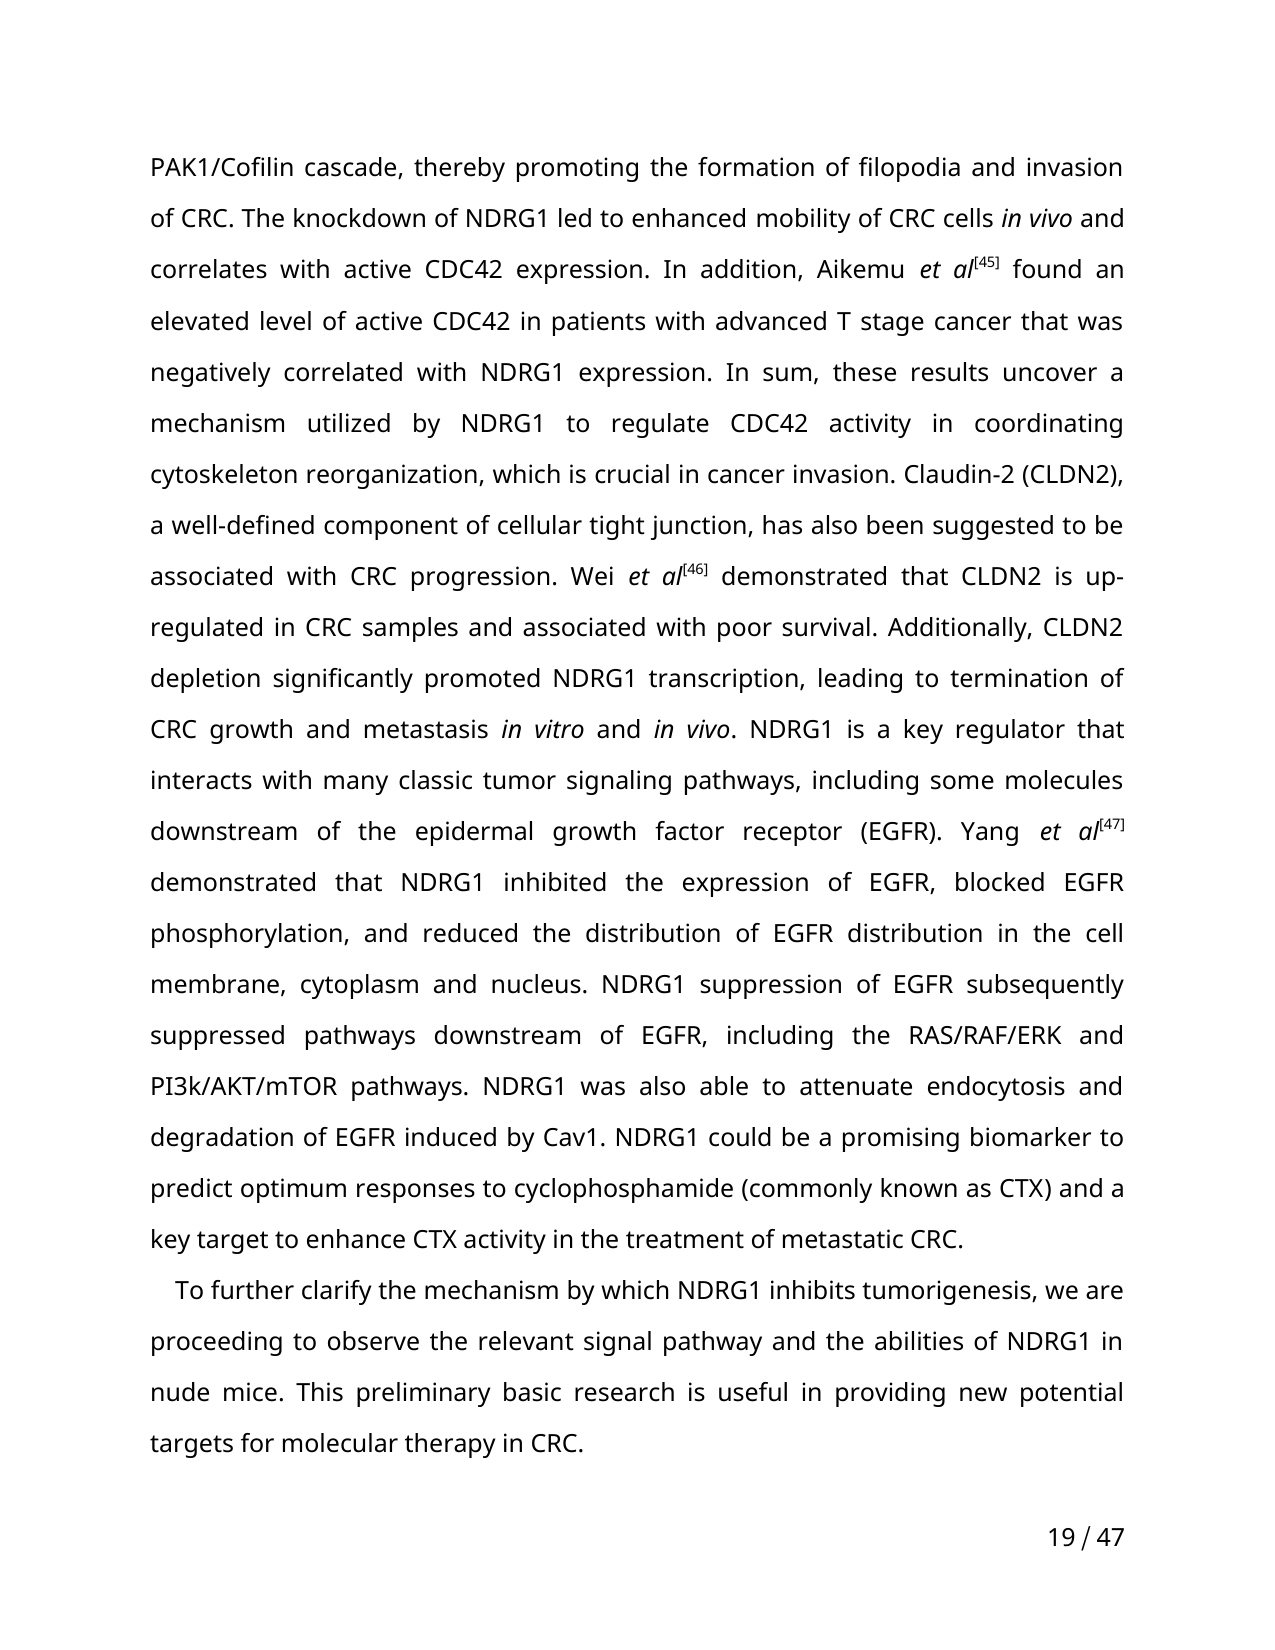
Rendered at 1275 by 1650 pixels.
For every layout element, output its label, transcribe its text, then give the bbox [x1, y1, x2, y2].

text To further clarify the mechanism by which NDRG1 inhibits tumorigenesis, we are proceeding to observe the relevant signal pathway and the abilities of NDRG1 in nude mice. This preliminary basic research is useful in providing new potential targets for molecular therapy in CRC. [150, 1273, 1125, 1460]
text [150, 150, 1125, 1256]
